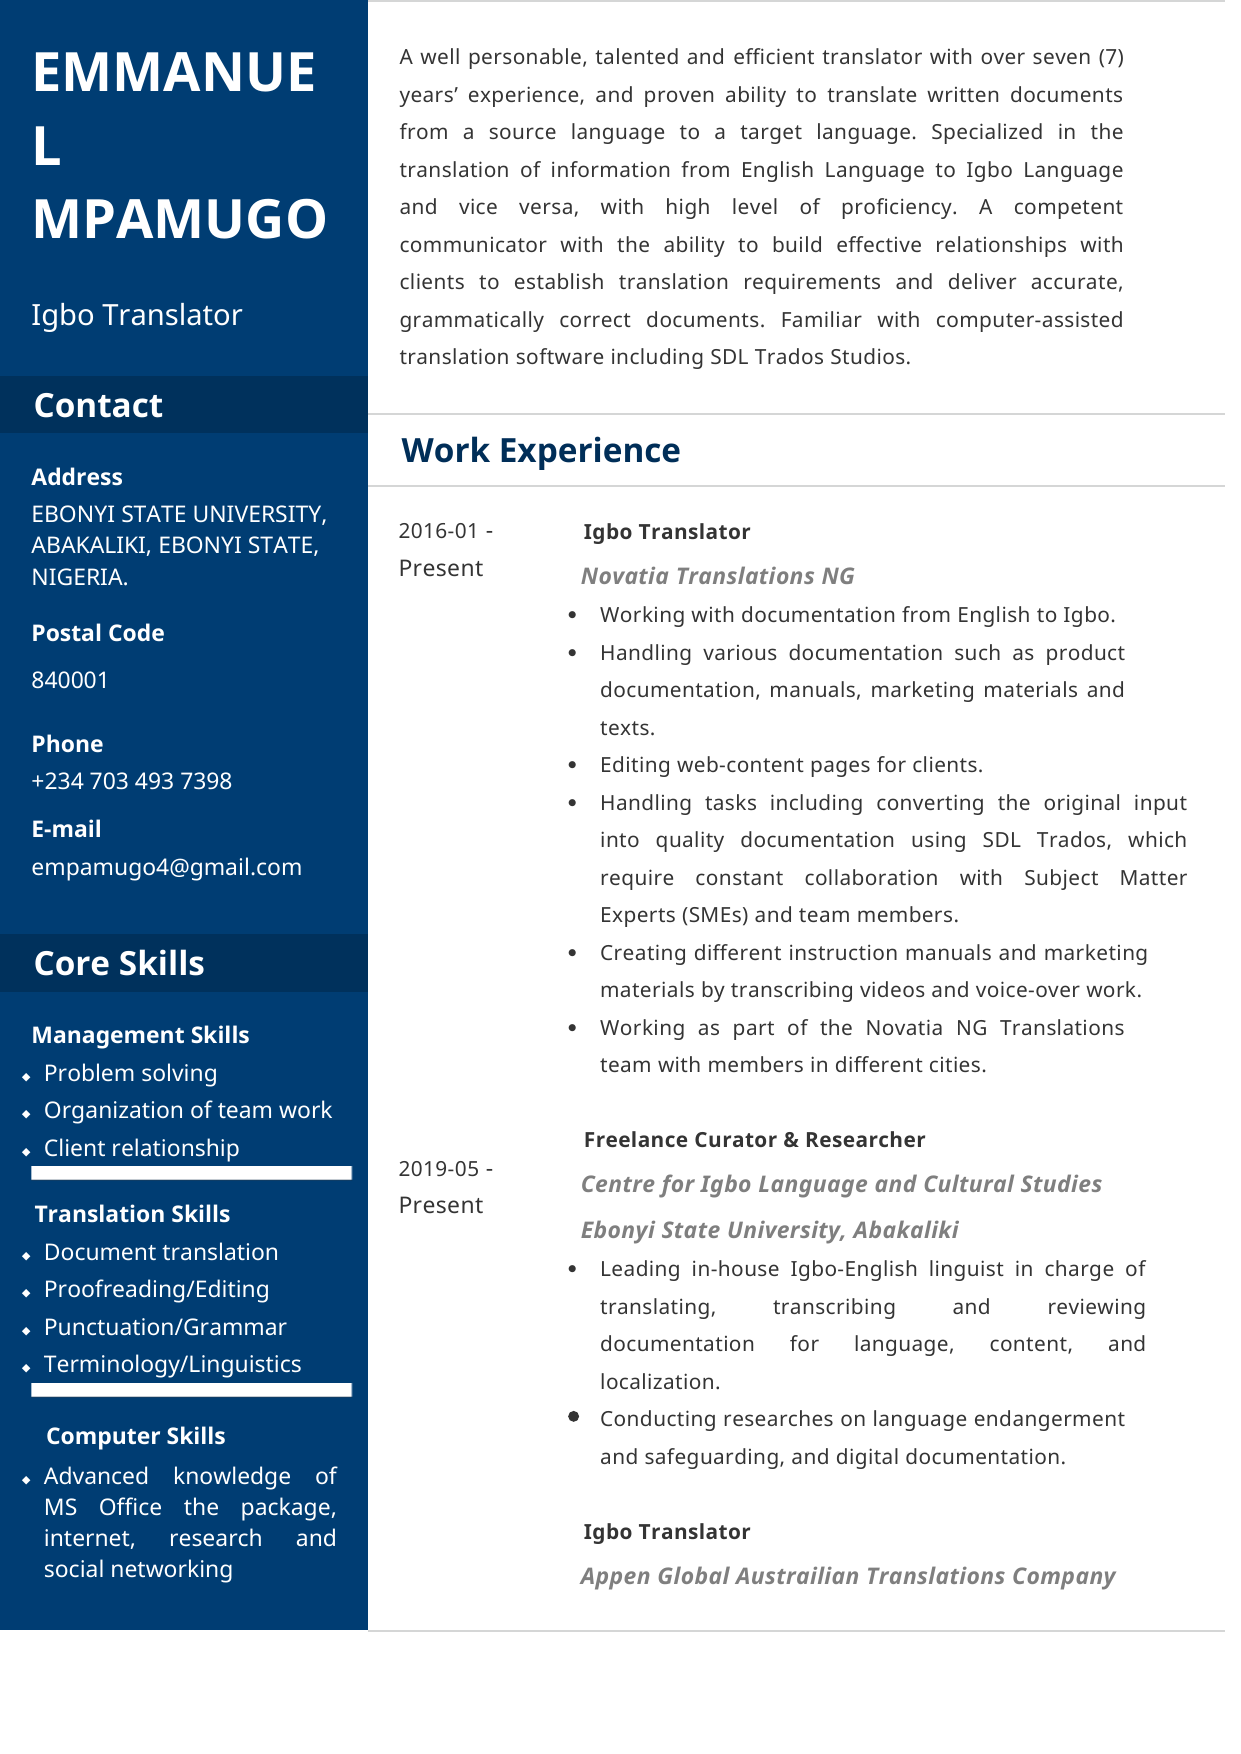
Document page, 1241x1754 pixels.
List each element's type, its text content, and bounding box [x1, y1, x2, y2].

picture [31, 1166, 353, 1182]
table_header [0, 992, 368, 1630]
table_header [368, 487, 1225, 1630]
picture [31, 1383, 353, 1399]
